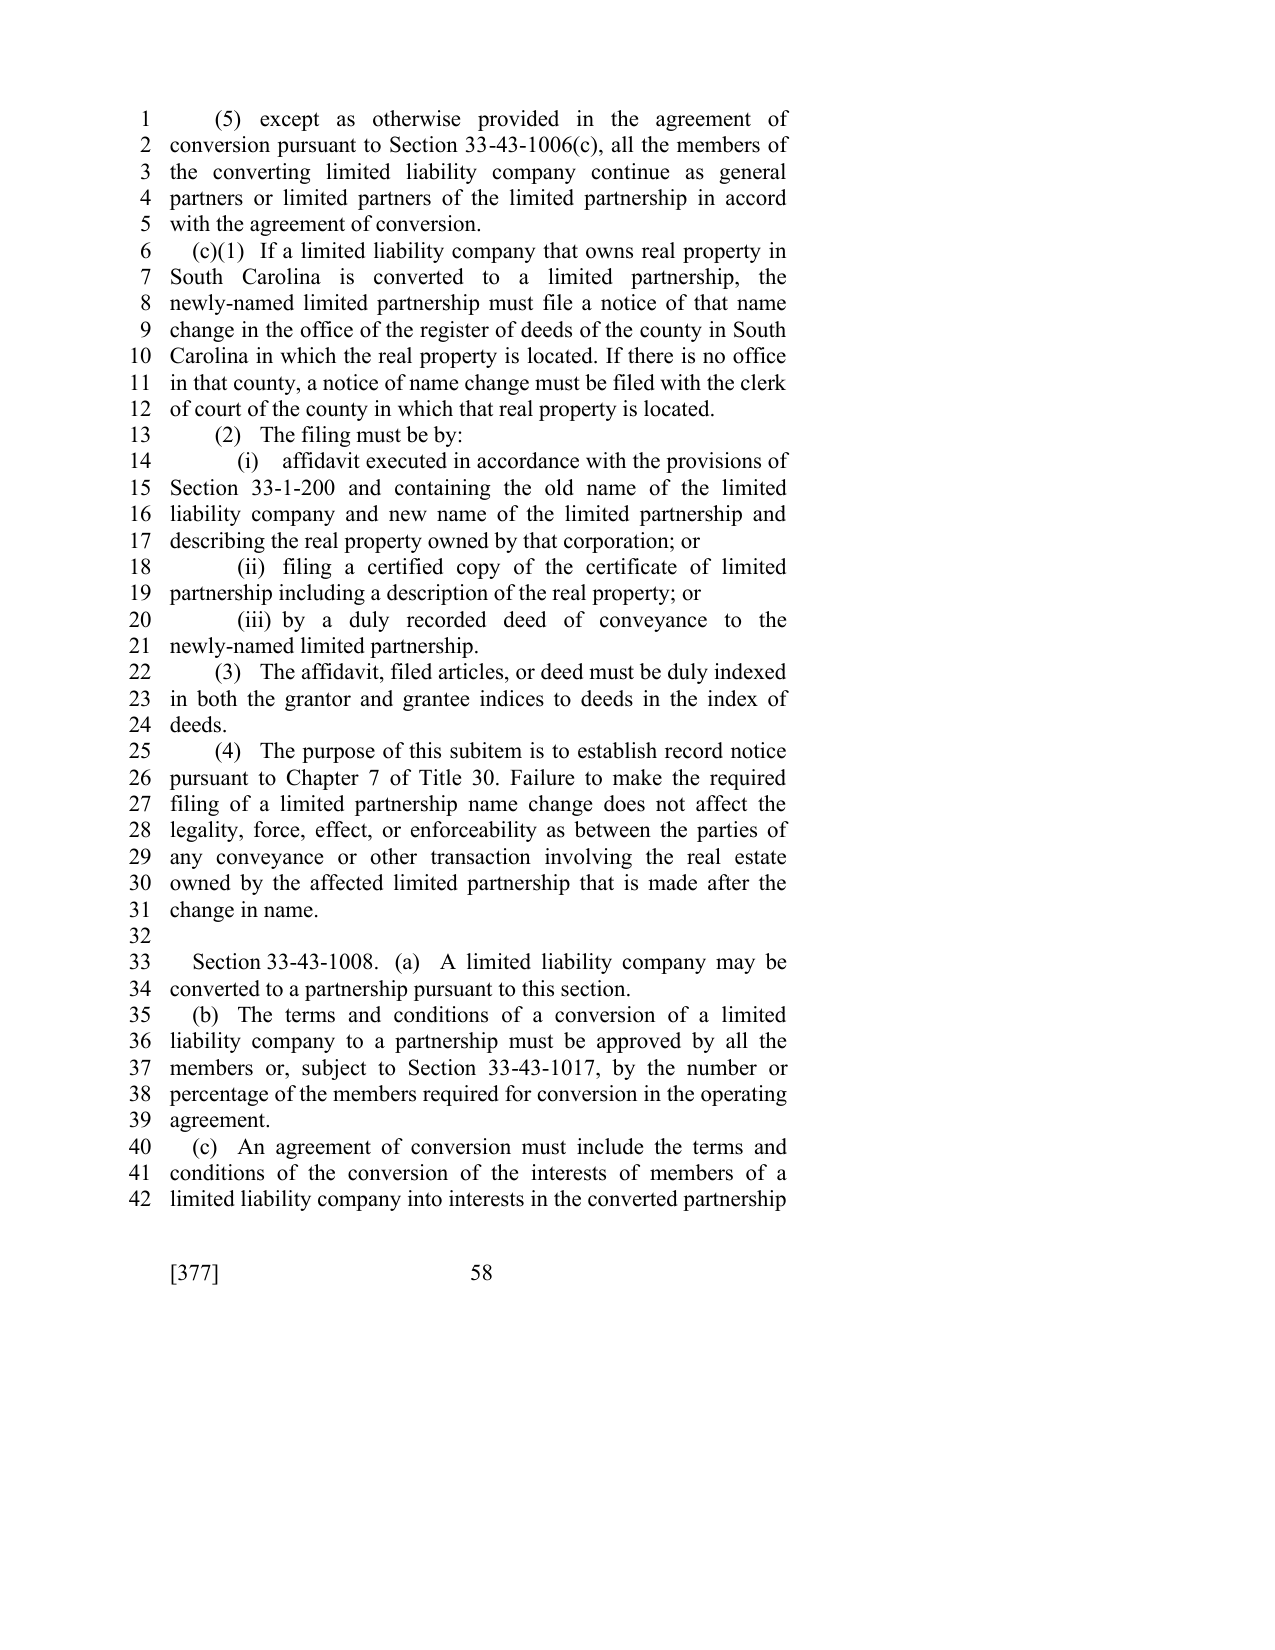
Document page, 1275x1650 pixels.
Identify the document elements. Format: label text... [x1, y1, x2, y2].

text Section 33-43-1008. (a) A limited liability company may be converted to a partnership pursuant to this section. [169, 948, 787, 1001]
text (iii) by a duly recorded deed of conveyance to the newly-named limited partnership. [169, 606, 787, 658]
text (4) The purpose of this subitem is to establish record notice pursuant to Chapter 7 of Title 30. Failure to make the required filing of a limited partnership name change does not affect the legality, force, effect, or enforceability as between the parties of any conveyance or other transaction involving the real estate owned by the affected limited partnership that is made after the change in name. [169, 737, 787, 922]
text (c)(1) If a limited liability company that owns real property in South Carolina is converted to a limited partnership, the newly-named limited partnership must file a notice of that name change in the office of the register of deeds of the county in South Carolina in which the real property is located. If there is no office in that county, a notice of name change must be filed with the clerk of court of the county in which that real property is located. [169, 237, 787, 421]
text (2) The filing must be by: [169, 421, 787, 448]
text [169, 1133, 787, 1212]
text (3) The affidavit, filed articles, or deed must be duly indexed in both the grantor and grantee indices to deeds in the index of deeds. [169, 658, 787, 737]
text (b) The terms and conditions of a conversion of a limited liability company to a partnership must be approved by all the members or, subject to Section 33-43-1017, by the number or percentage of the members required for conversion in the operating agreement. [169, 1001, 787, 1133]
text (i) affidavit executed in accordance with the provisions of Section 33-1-200 and containing the old name of the limited liability company and new name of the limited partnership and describing the real property owned by that corporation; or [169, 448, 787, 553]
text (ii) filing a certified copy of the certificate of limited partnership including a description of the real property; or [169, 553, 787, 606]
text (5) except as otherwise provided in the agreement of conversion pursuant to Section 33-43-1006(c), all the members of the converting limited liability company continue as general partners or limited partners of the limited partnership in accord with the agreement of conversion. [169, 105, 787, 237]
